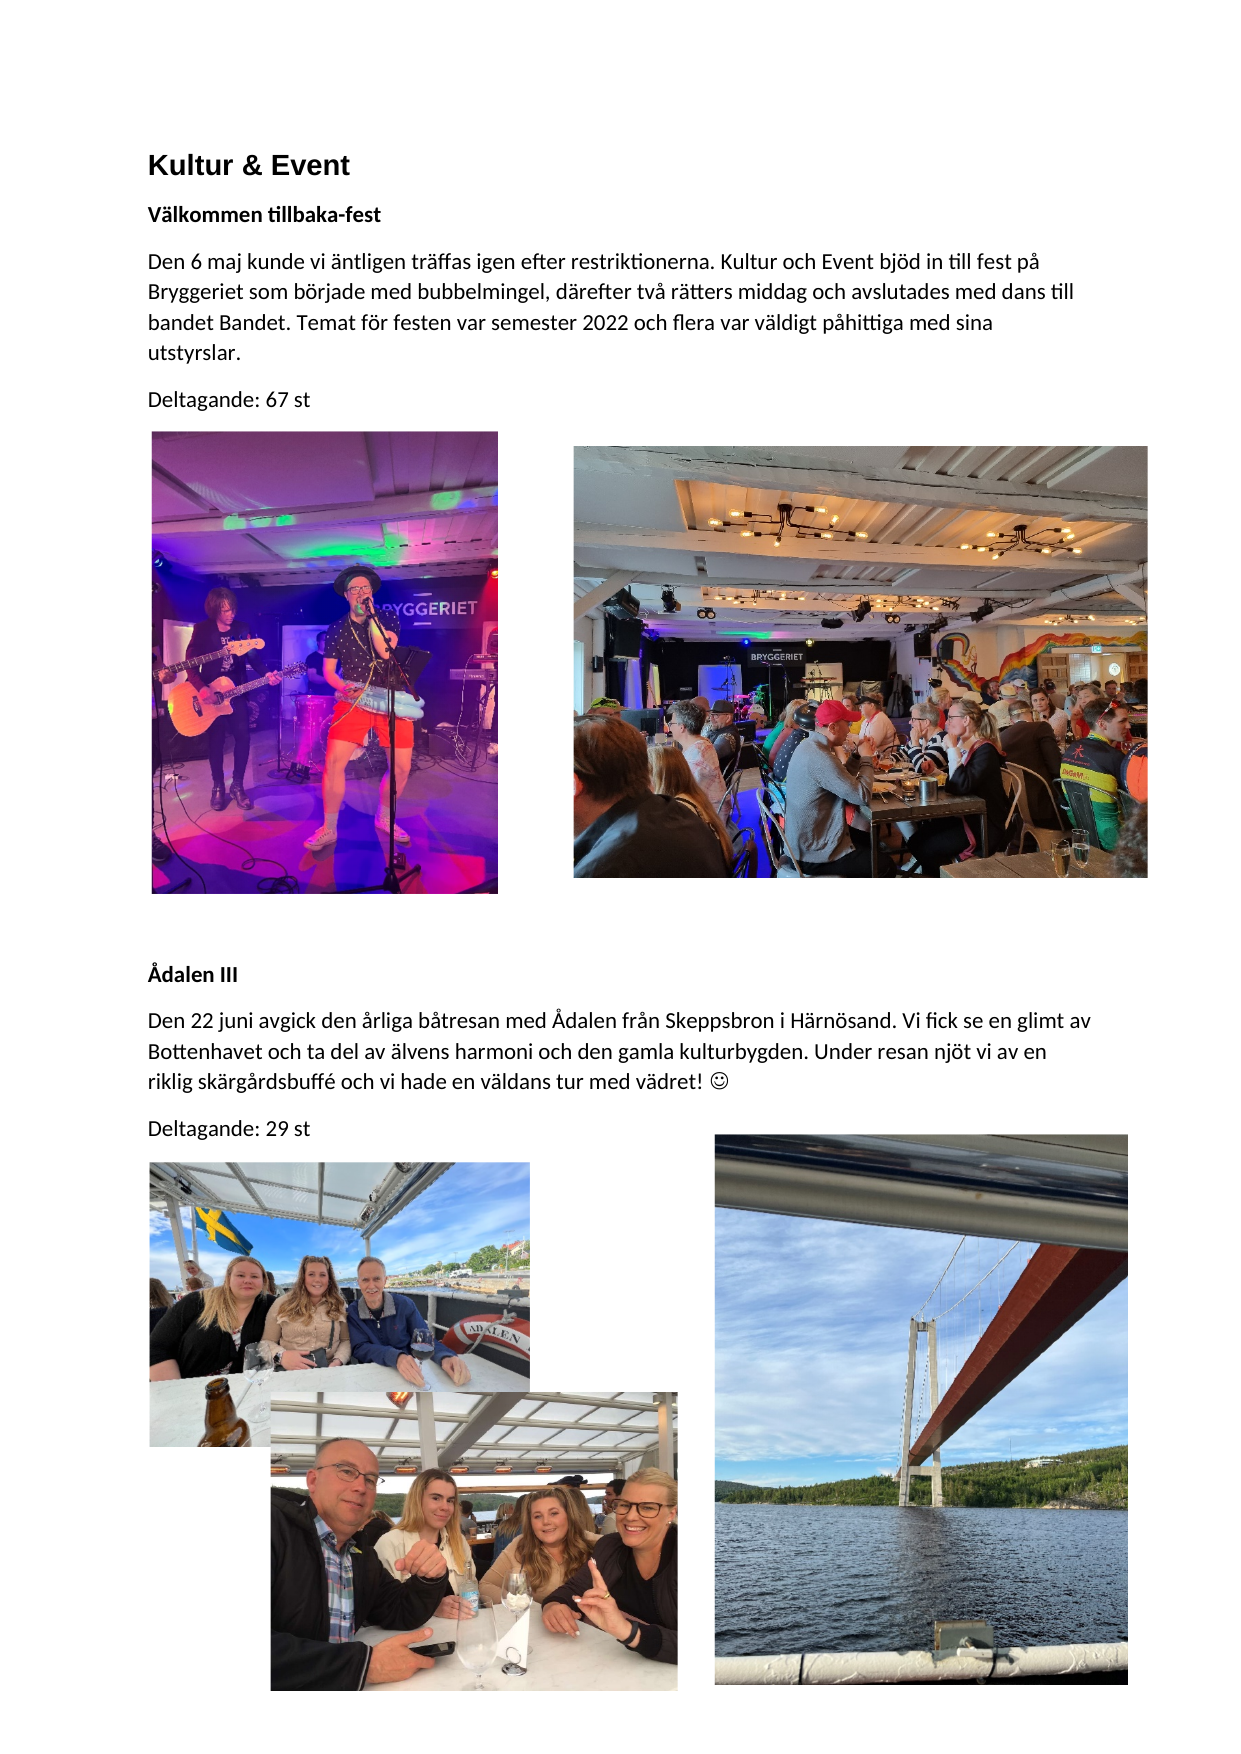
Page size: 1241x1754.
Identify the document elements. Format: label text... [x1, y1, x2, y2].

text Kultur & Event [148, 148, 1093, 181]
text Deltagande: 67 st [148, 385, 1093, 413]
picture [715, 1135, 1128, 1684]
text Den 22 juni avgick den årliga båtresan med Ådalen från Skeppsbron i Härnösand. Vi fick se en glimt av Bottenhavet och ta del av älvens harmoni och den gamla kulturbygden. Under resan njöt vi av en riklig skärgårdsbuffé och vi hade en väldans tur med vädret! [148, 1007, 1093, 1095]
text Den 6 maj kunde vi äntligen träffas igen efter restriktionerna. Kultur och Event bjöd in till fest på Bryggeriet som började med bubbelmingel, därefter två rätters middag och avslutades med dans till bandet Bandet. Temat för festen var semester 2022 och flera var väldigt påhittiga med sina utstyrslar. [148, 247, 1093, 366]
picture [573, 446, 1148, 878]
text Deltagande: 29 st [148, 1114, 1093, 1142]
picture [150, 1163, 678, 1691]
picture [152, 432, 498, 893]
text Ådalen III [148, 960, 1093, 988]
text Välkommen tillbaka-fest [148, 200, 1093, 228]
